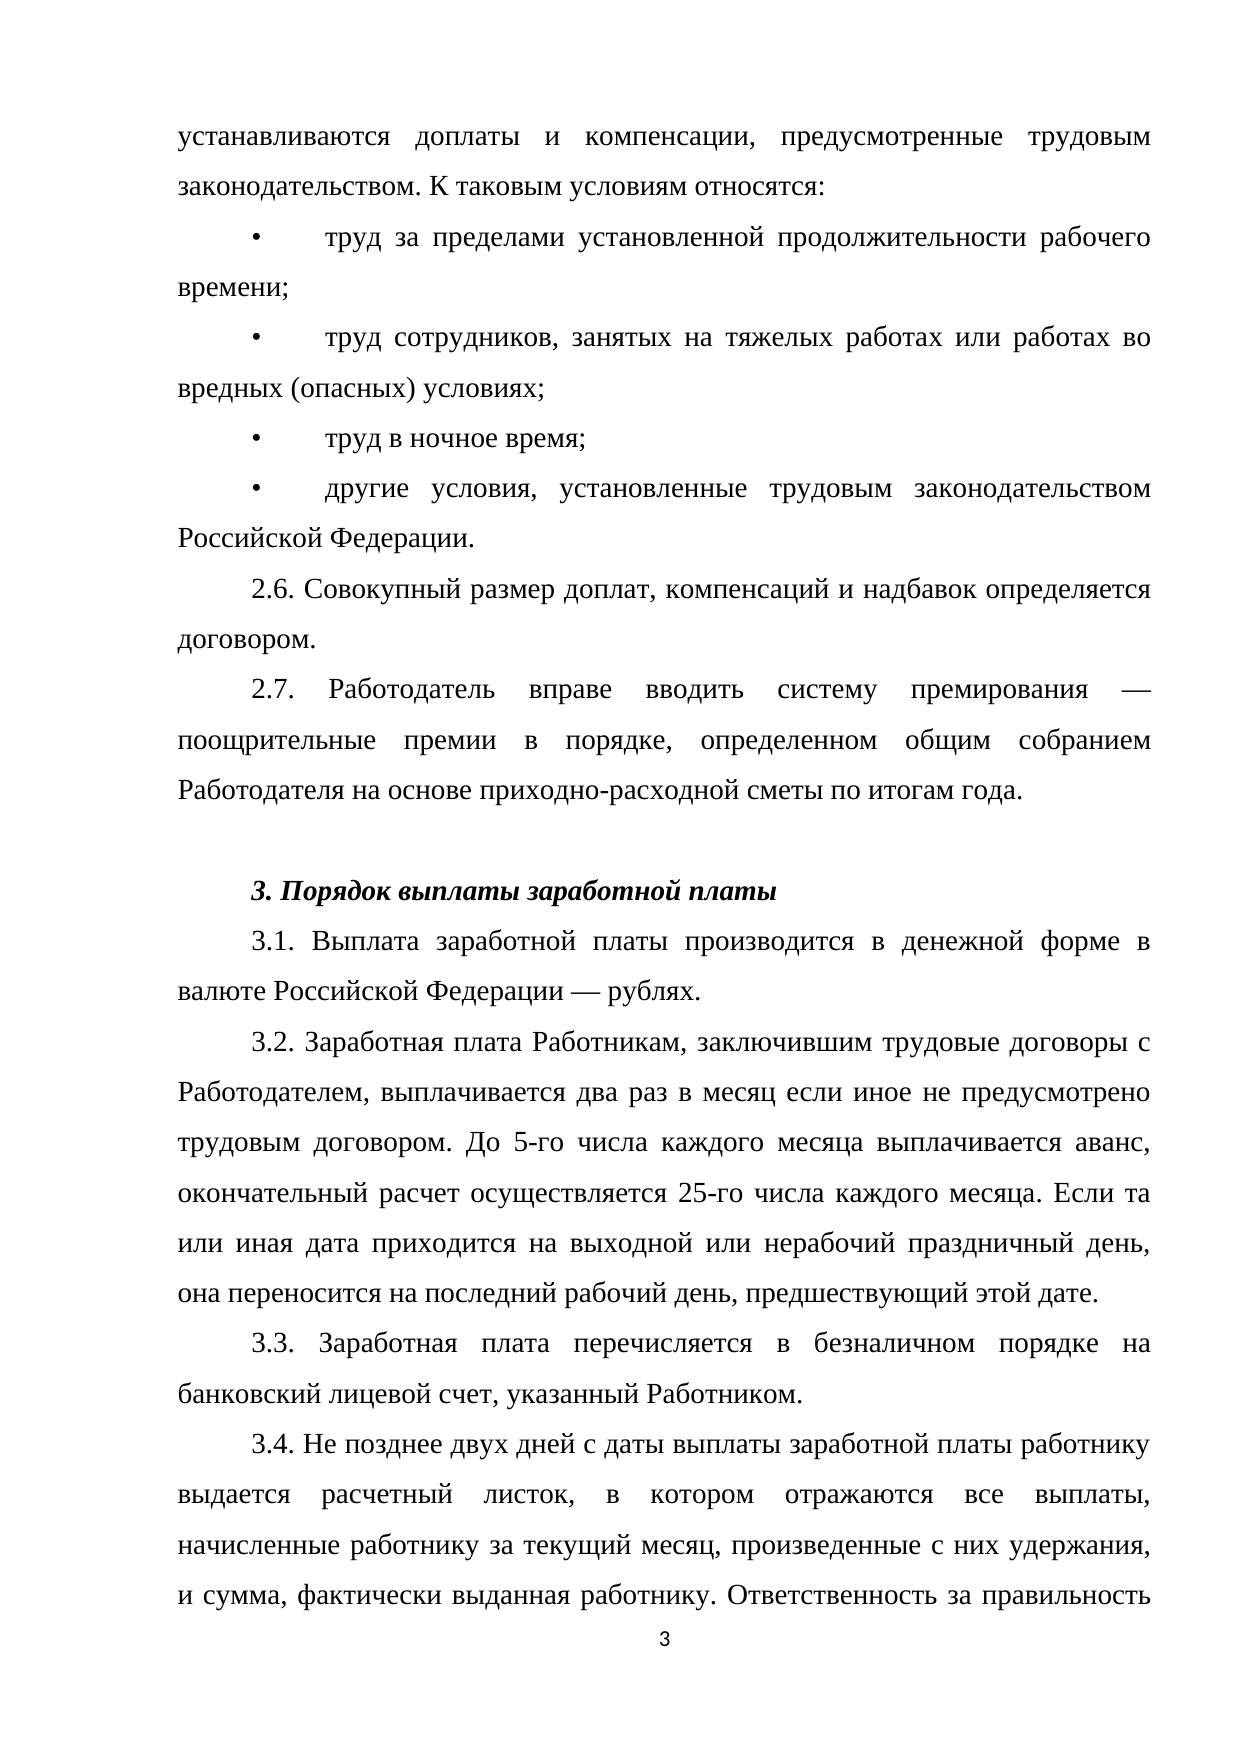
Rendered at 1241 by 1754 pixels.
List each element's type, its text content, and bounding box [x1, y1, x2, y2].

list труд сотрудников, занятых на тяжелых работах или работах во вредных (опасных) условиях; [177, 319, 1152, 403]
list другие условия, установленные трудовым законодательством Российской Федерации. [177, 470, 1152, 554]
text 3.1. Выплата заработной платы производится в денежной форме в валюте Российской Федерации — рублях. [177, 923, 1152, 1007]
text 3.3. Заработная плата перечисляется в безналичном порядке на банковский лицевой счет, указанный Работником. [177, 1326, 1152, 1409]
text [177, 1426, 1152, 1611]
text 3. Порядок выплаты заработной платы [177, 873, 1152, 906]
list труд за пределами установленной продолжительности рабочего времени; [177, 219, 1152, 303]
list труд в ночное время; [177, 420, 1152, 453]
text 2.7. Работодатель вправе вводить систему премирования — поощрительные премии в порядке, определенном общим собранием Работодателя на основе приходно-расходной сметы по итогам года. [177, 672, 1152, 806]
text 2.6. Совокупный размер доплат, компенсаций и надбавок определяется договором. [177, 571, 1152, 655]
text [177, 118, 1152, 202]
text 3.2. Заработная плата Работникам, заключившим трудовые договоры с Работодателем, выплачивается два раз в месяц если иное не предусмотрено трудовым договором. До 5-го числа каждого месяца выплачивается аванс, окончательный расчет осуществляется 25-го числа каждого месяца. Если та или иная дата приходится на выходной или нерабочий праздничный день, она переносится на последний рабочий день, предшествующий этой дате. [177, 1024, 1152, 1309]
